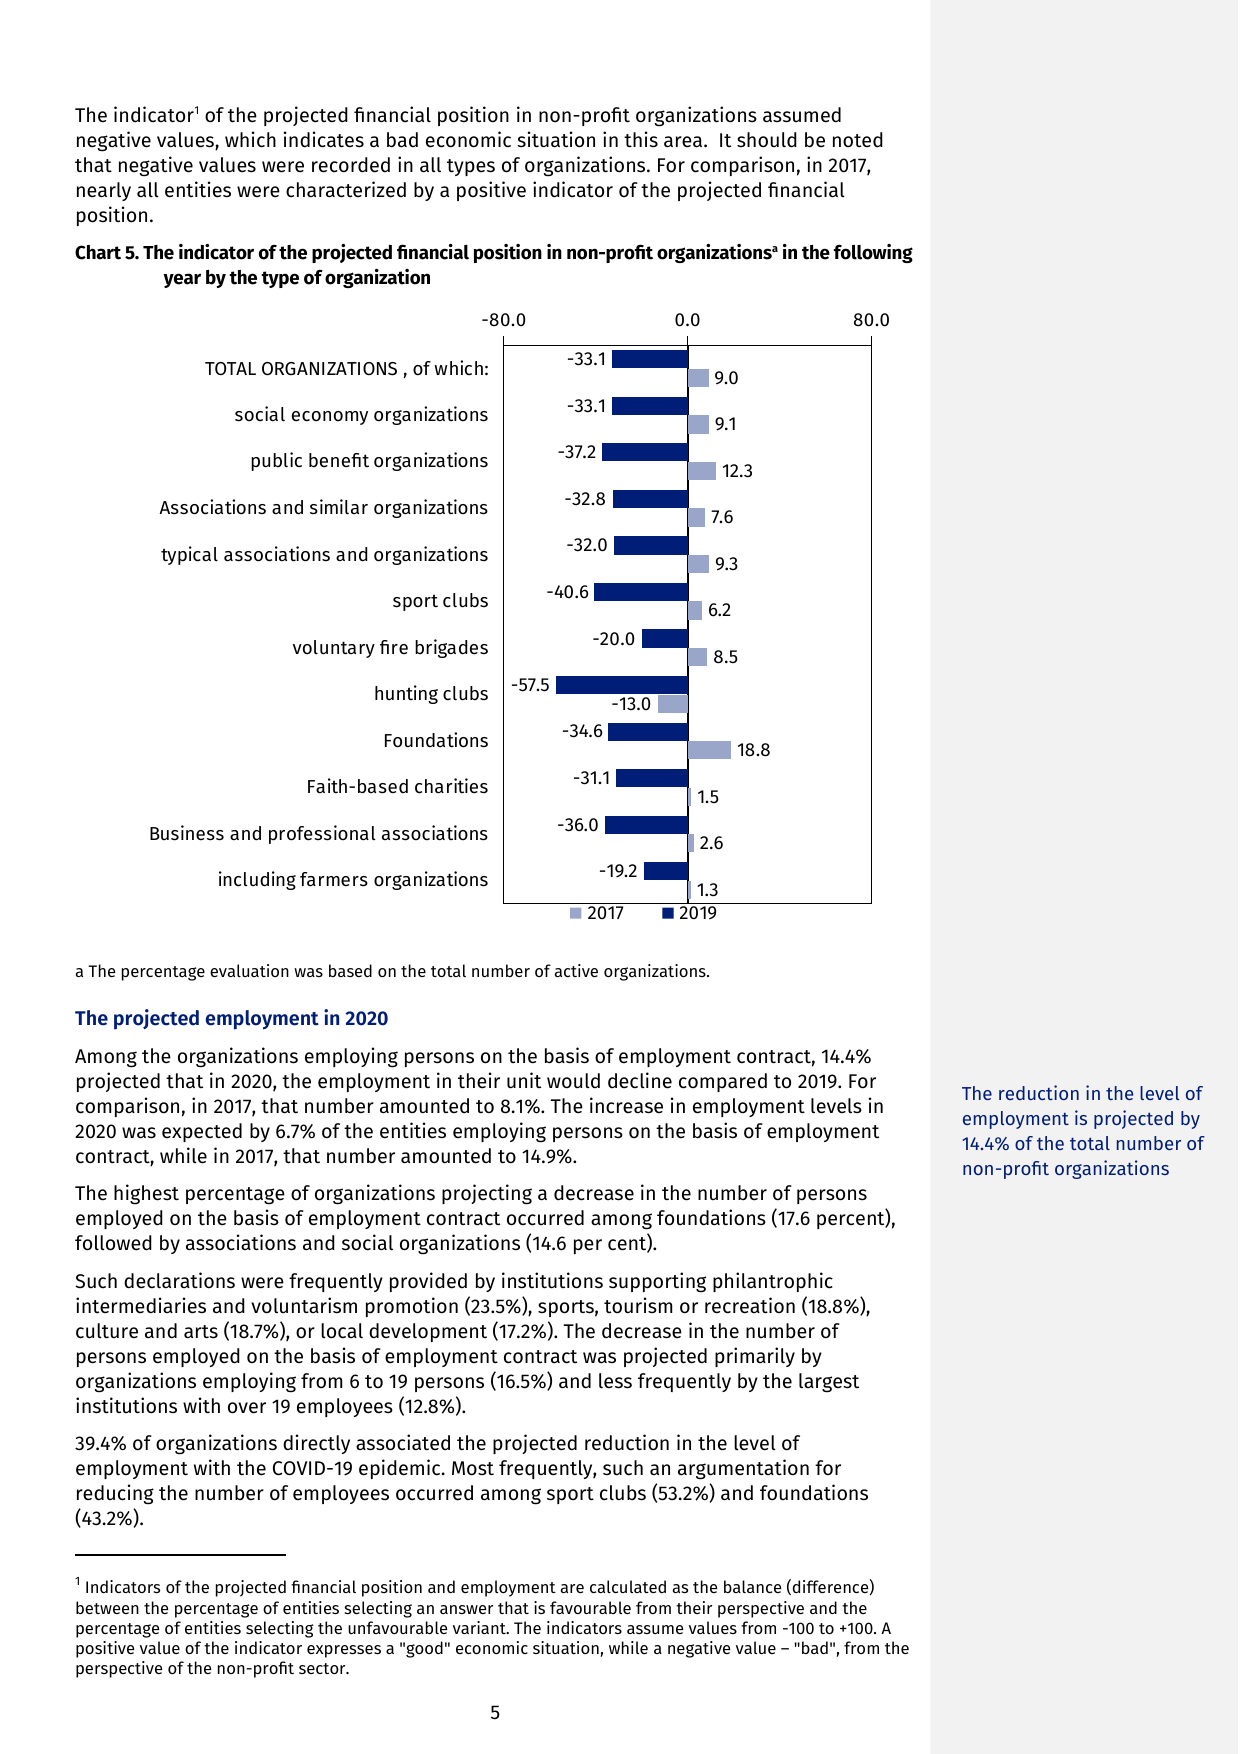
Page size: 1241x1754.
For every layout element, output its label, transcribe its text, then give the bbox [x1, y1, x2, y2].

text 39.4% of organizations directly associated the projected reduction in the level of employment with the COVID-19 epidemic. Most frequently, such an argumentation for reducing the number of employees occurred among sport clubs (53.2%) and foundations (43.2%). [75, 1431, 915, 1531]
subtitle The projected employment in 2020 [75, 1007, 915, 1031]
text The indicator of the projected financial position in non-profit organizations assumed negative values, which indicates a bad economic situation in this area. It should be noted that negative values were recorded in all types of organizations. For comparison, in 2017, nearly all entities were characterized by a positive indicator of the projected financial position. [75, 102, 915, 227]
text a The percentage evaluation was based on the total number of active organizations. [75, 302, 915, 982]
text The highest percentage of organizations projecting a decrease in the number of persons employed on the basis of employment contract occurred among foundations (17.6 percent), followed by associations and social organizations (14.6 per cent). [75, 1181, 915, 1256]
text Among the organizations employing persons on the basis of employment contract, 14.4% projected that in 2020, the employment in their unit would decline compared to 2019. For comparison, in 2017, that number amounted to 8.1%. The increase in employment levels in 2020 was expected by 6.7% of the entities employing persons on the basis of employment contract, while in 2017, that number amounted to 14.9%. [75, 1043, 915, 1168]
text Such declarations were frequently provided by institutions supporting philantrophic intermediaries and voluntarism promotion (23.5%), sports, tourism or recreation (18.8%), culture and arts (18.7%), or local development (17.2%). The decrease in the number of persons employed on the basis of employment contract was projected primarily by organizations employing from 6 to 19 persons (16.5%) and less frequently by the largest institutions with over 19 employees (12.8%). [75, 1268, 915, 1418]
text Chart 5. The indicator of the projected financial position in non-profit organizationsa in the following year by the type of organization [75, 239, 915, 289]
